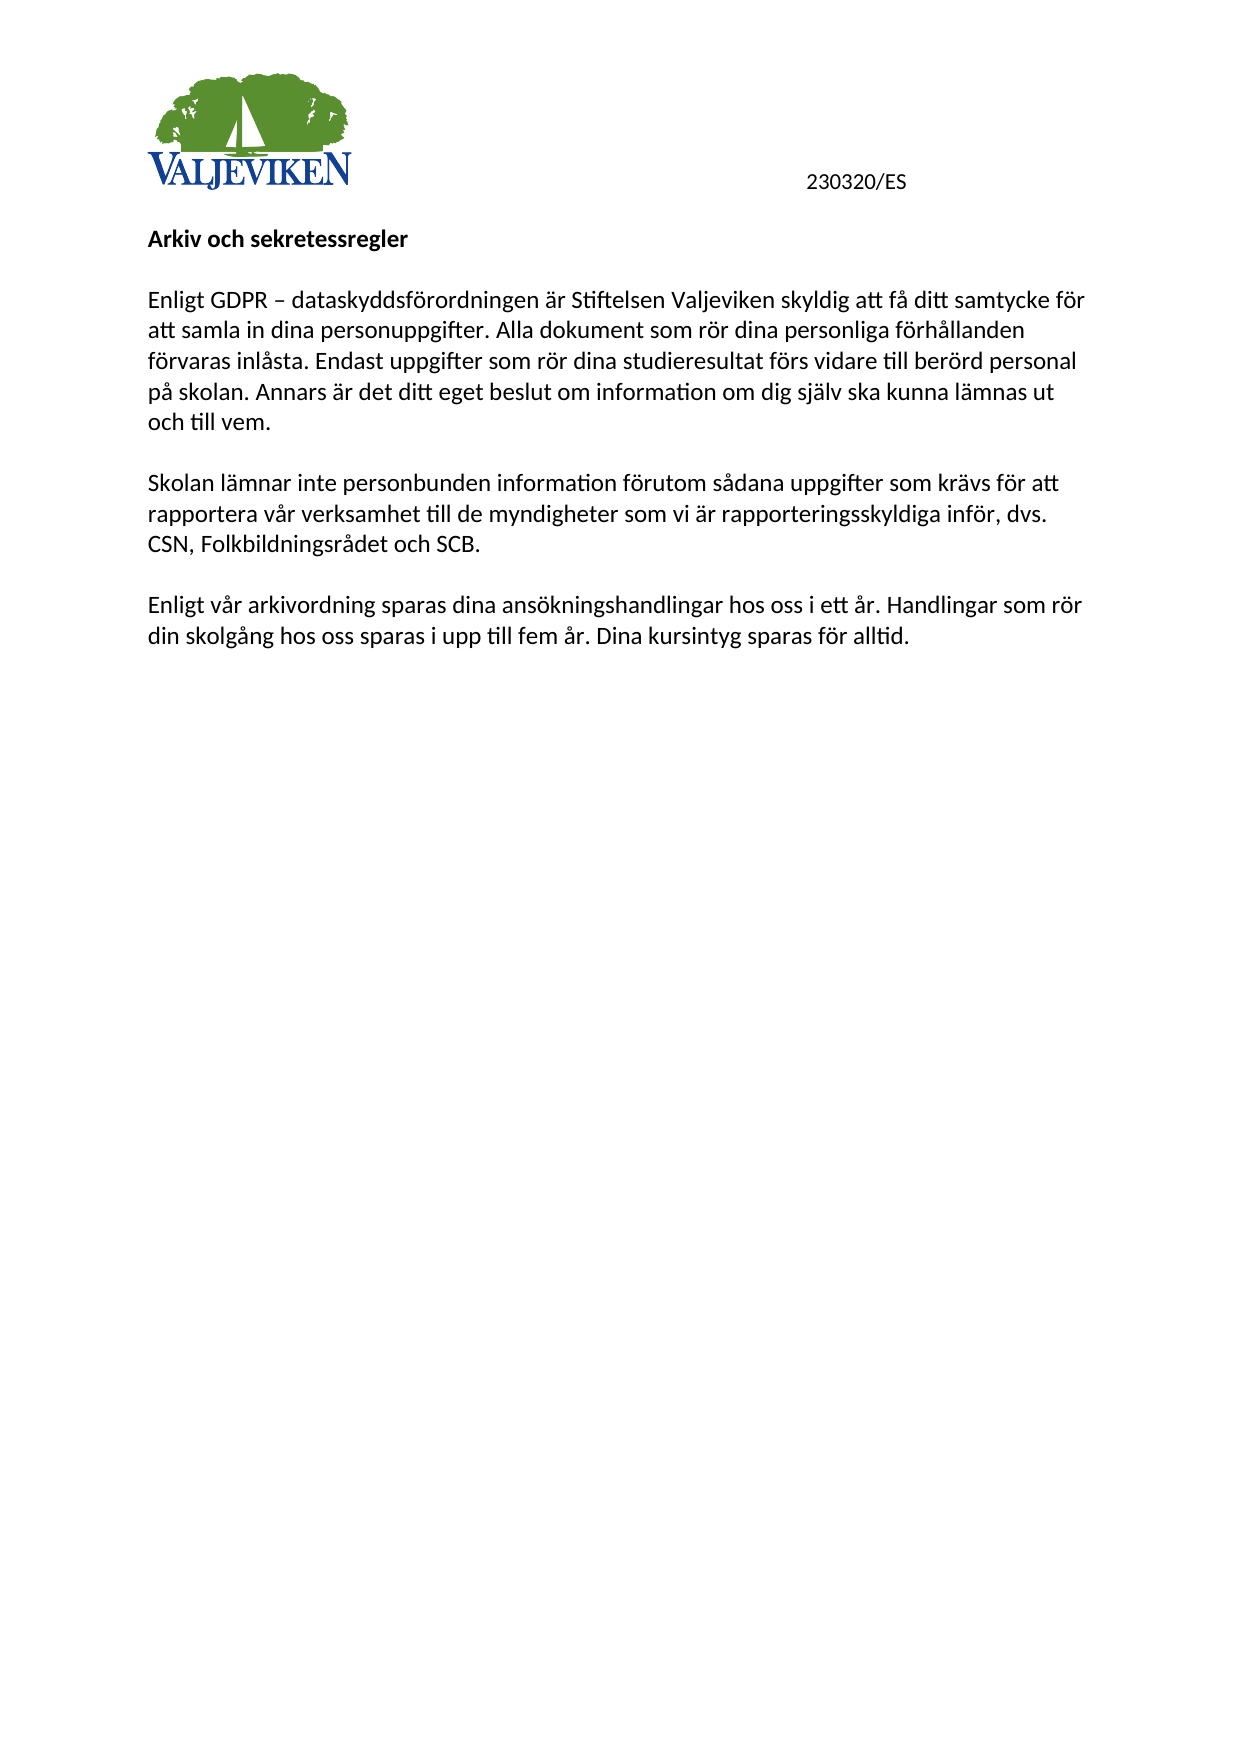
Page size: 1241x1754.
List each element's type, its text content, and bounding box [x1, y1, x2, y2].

picture [147, 73, 352, 190]
text Arkiv och sekretessregler [148, 223, 1093, 254]
text Skolan lämnar inte personbunden information förutom sådana uppgifter som krävs för att rapportera vår verksamhet till de myndigheter som vi är rapporteringsskyldiga inför, dvs. CSN, Folkbildningsrådet och SCB. [148, 467, 1093, 559]
text Enligt GDPR – dataskyddsförordningen är Stiftelsen Valjeviken skyldig att få ditt samtycke för att samla in dina personuppgifter. Alla dokument som rör dina personliga förhållanden förvaras inlåsta. Endast uppgifter som rör dina studieresultat förs vidare till berörd personal på skolan. Annars är det ditt eget beslut om information om dig själv ska kunna lämnas ut och till vem. [148, 284, 1093, 437]
text Enligt vår arkivordning sparas dina ansökningshandlingar hos oss i ett år. Handlingar som rör din skolgång hos oss sparas i upp till fem år. Dina kursintyg sparas för alltid. [148, 589, 1093, 650]
